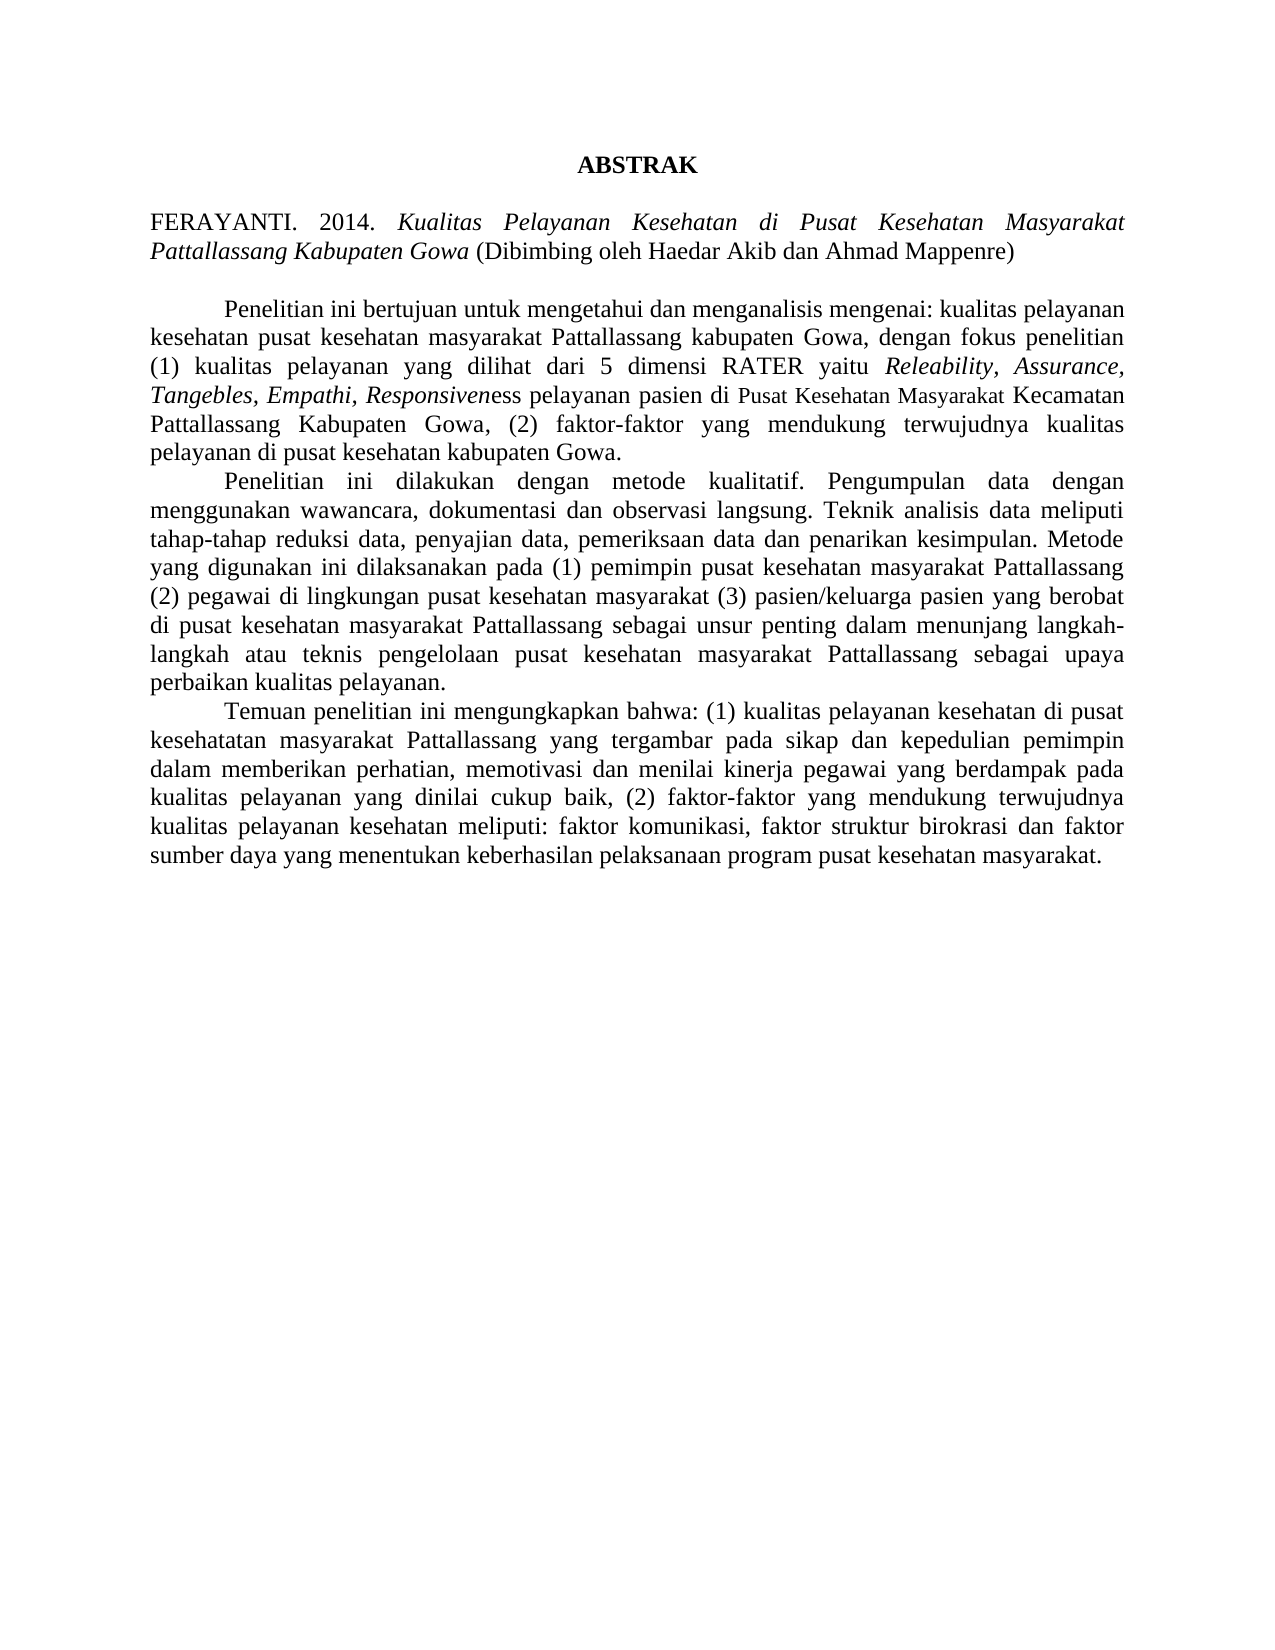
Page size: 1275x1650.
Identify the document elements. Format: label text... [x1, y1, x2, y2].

text Penelitian ini bertujuan untuk mengetahui dan menganalisis mengenai: kualitas pelayanan kesehatan pusat kesehatan masyarakat Pattallassang kabupaten Gowa, dengan fokus penelitian (1) kualitas pelayanan yang dilihat dari 5 dimensi RATER yaitu Releability, Assurance, Tangebles, Empathi, Responsiveness pelayanan pasien di Pusat Kesehatan Masyarakat Kecamatan Pattallassang Kabupaten Gowa, (2) faktor-faktor yang mendukung terwujudnya kualitas pelayanan di pusat kesehatan kabupaten Gowa. [150, 294, 1125, 466]
text ABSTRAK [150, 150, 1125, 179]
text FERAYANTI. 2014. Kualitas Pelayanan Kesehatan di Pusat Kesehatan Masyarakat Pattallassang Kabupaten Gowa (Dibimbing oleh Haedar Akib dan Ahmad Mappenre) [150, 207, 1125, 265]
text Penelitian ini dilakukan dengan metode kualitatif. Pengumpulan data dengan menggunakan wawancara, dokumentasi dan observasi langsung. Teknik analisis data meliputi tahap-tahap reduksi data, penyajian data, pemeriksaan data dan penarikan kesimpulan. Metode yang digunakan ini dilaksanakan pada (1) pemimpin pusat kesehatan masyarakat Pattallassang (2) pegawai di lingkungan pusat kesehatan masyarakat (3) pasien/keluarga pasien yang berobat di pusat kesehatan masyarakat Pattallassang sebagai unsur penting dalam menunjang langkah-langkah atau teknis pengelolaan pusat kesehatan masyarakat Pattallassang sebagai upaya perbaikan kualitas pelayanan. [150, 466, 1125, 696]
text Temuan penelitian ini mengungkapkan bahwa: (1) kualitas pelayanan kesehatan di pusat kesehatatan masyarakat Pattallassang yang tergambar pada sikap dan kepedulian pemimpin dalam memberikan perhatian, memotivasi dan menilai kinerja pegawai yang berdampak pada kualitas pelayanan yang dinilai cukup baik, (2) faktor-faktor yang mendukung terwujudnya kualitas pelayanan kesehatan meliputi: faktor komunikasi, faktor struktur birokrasi dan faktor sumber daya yang menentukan keberhasilan pelaksanaan program pusat kesehatan masyarakat. [150, 696, 1125, 869]
